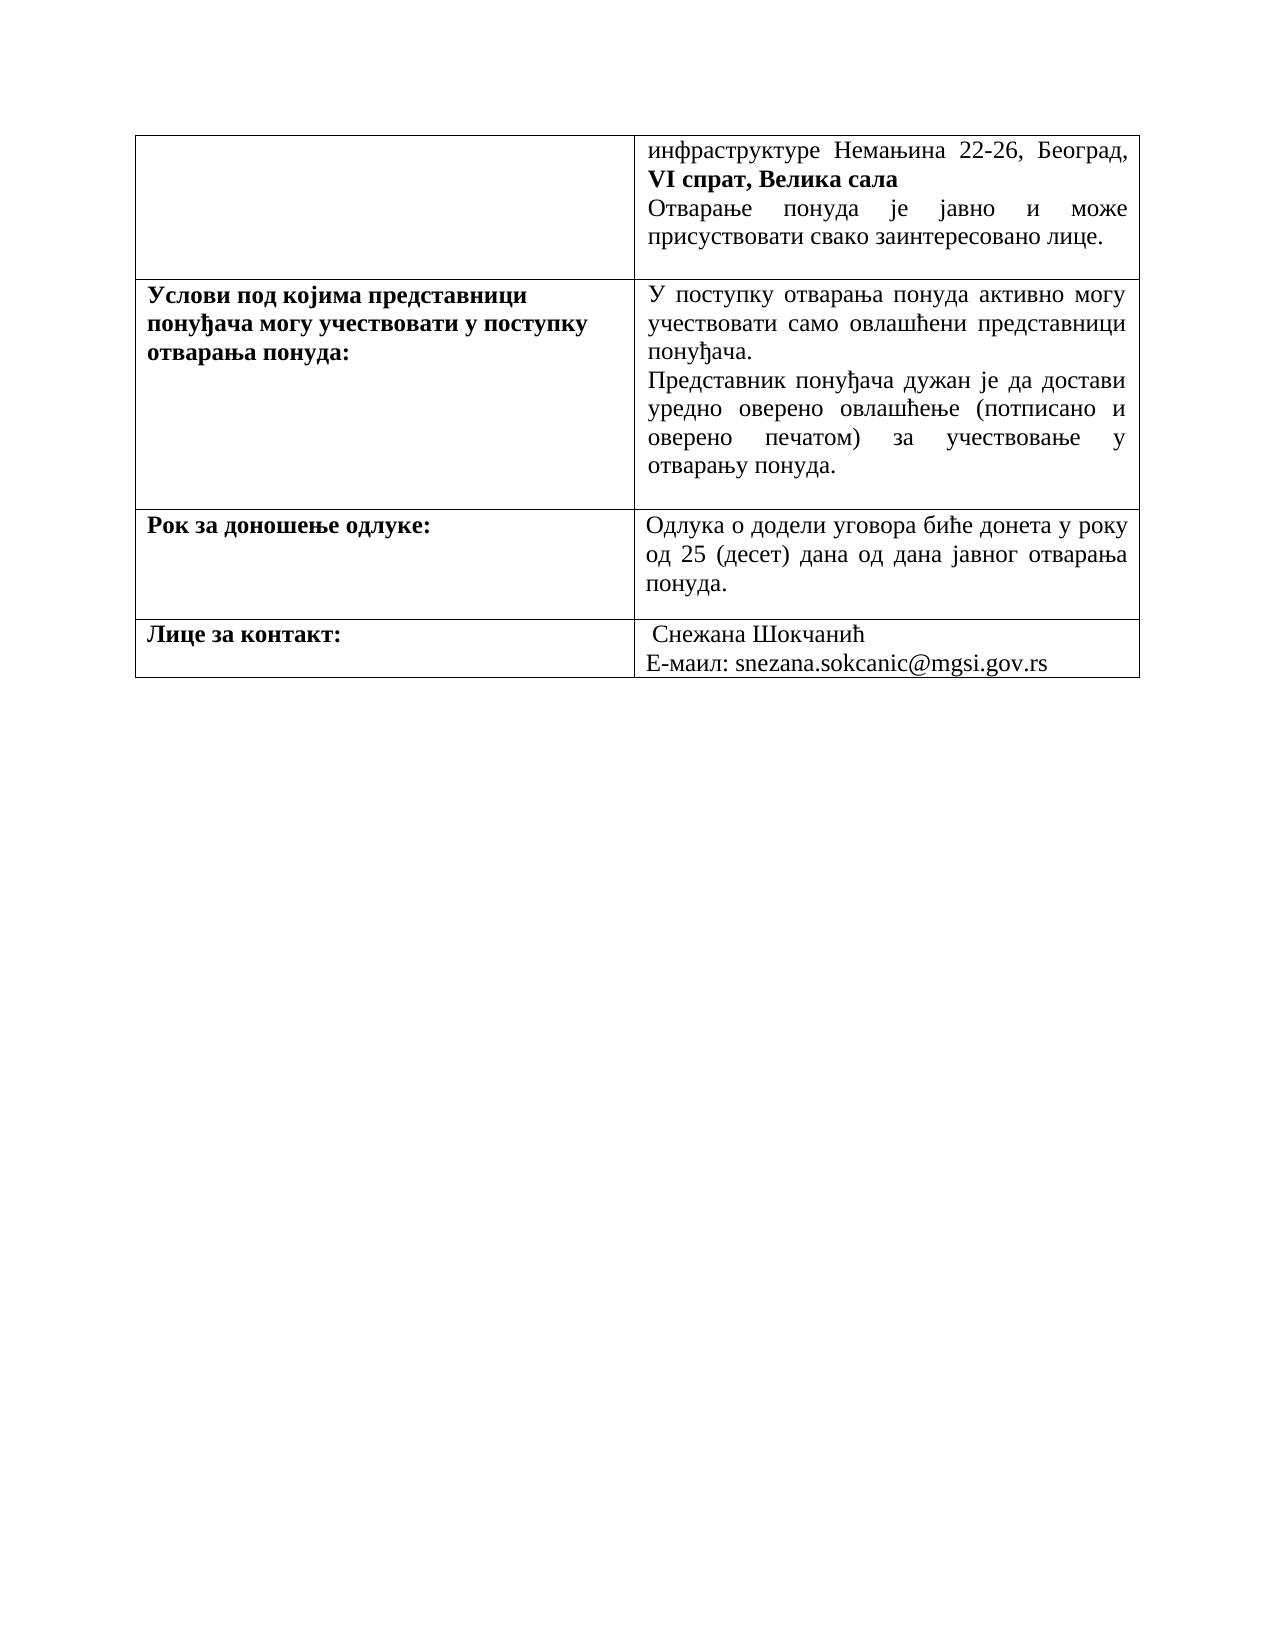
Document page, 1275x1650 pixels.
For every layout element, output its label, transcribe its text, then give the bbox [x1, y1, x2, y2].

table_cell Снежана Шокчанић Е-маил: snеzana.sokcanic@mgsi.gov.rs [635, 620, 1139, 677]
table_cell Рок за доношење одлуке: [136, 510, 634, 618]
table_cell Одлука о додели уговора биће донета у року од 25 (десет) дана од дана јавног отварања понуда. [635, 510, 1139, 618]
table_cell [635, 136, 1139, 279]
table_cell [136, 136, 634, 279]
table_cell У поступку отварања понуда активно могу учествовати само овлашћени представници понуђача. Представник понуђача дужан је да достави уредно оверено овлашћење (потписано и оверено печатом) за учествовање у отварању понуда. [635, 280, 1139, 509]
table_cell Лице за контакт: [136, 620, 634, 677]
table_cell Услови под којима представници понуђача могу учествовати у поступку отварања понуда: [136, 280, 634, 509]
